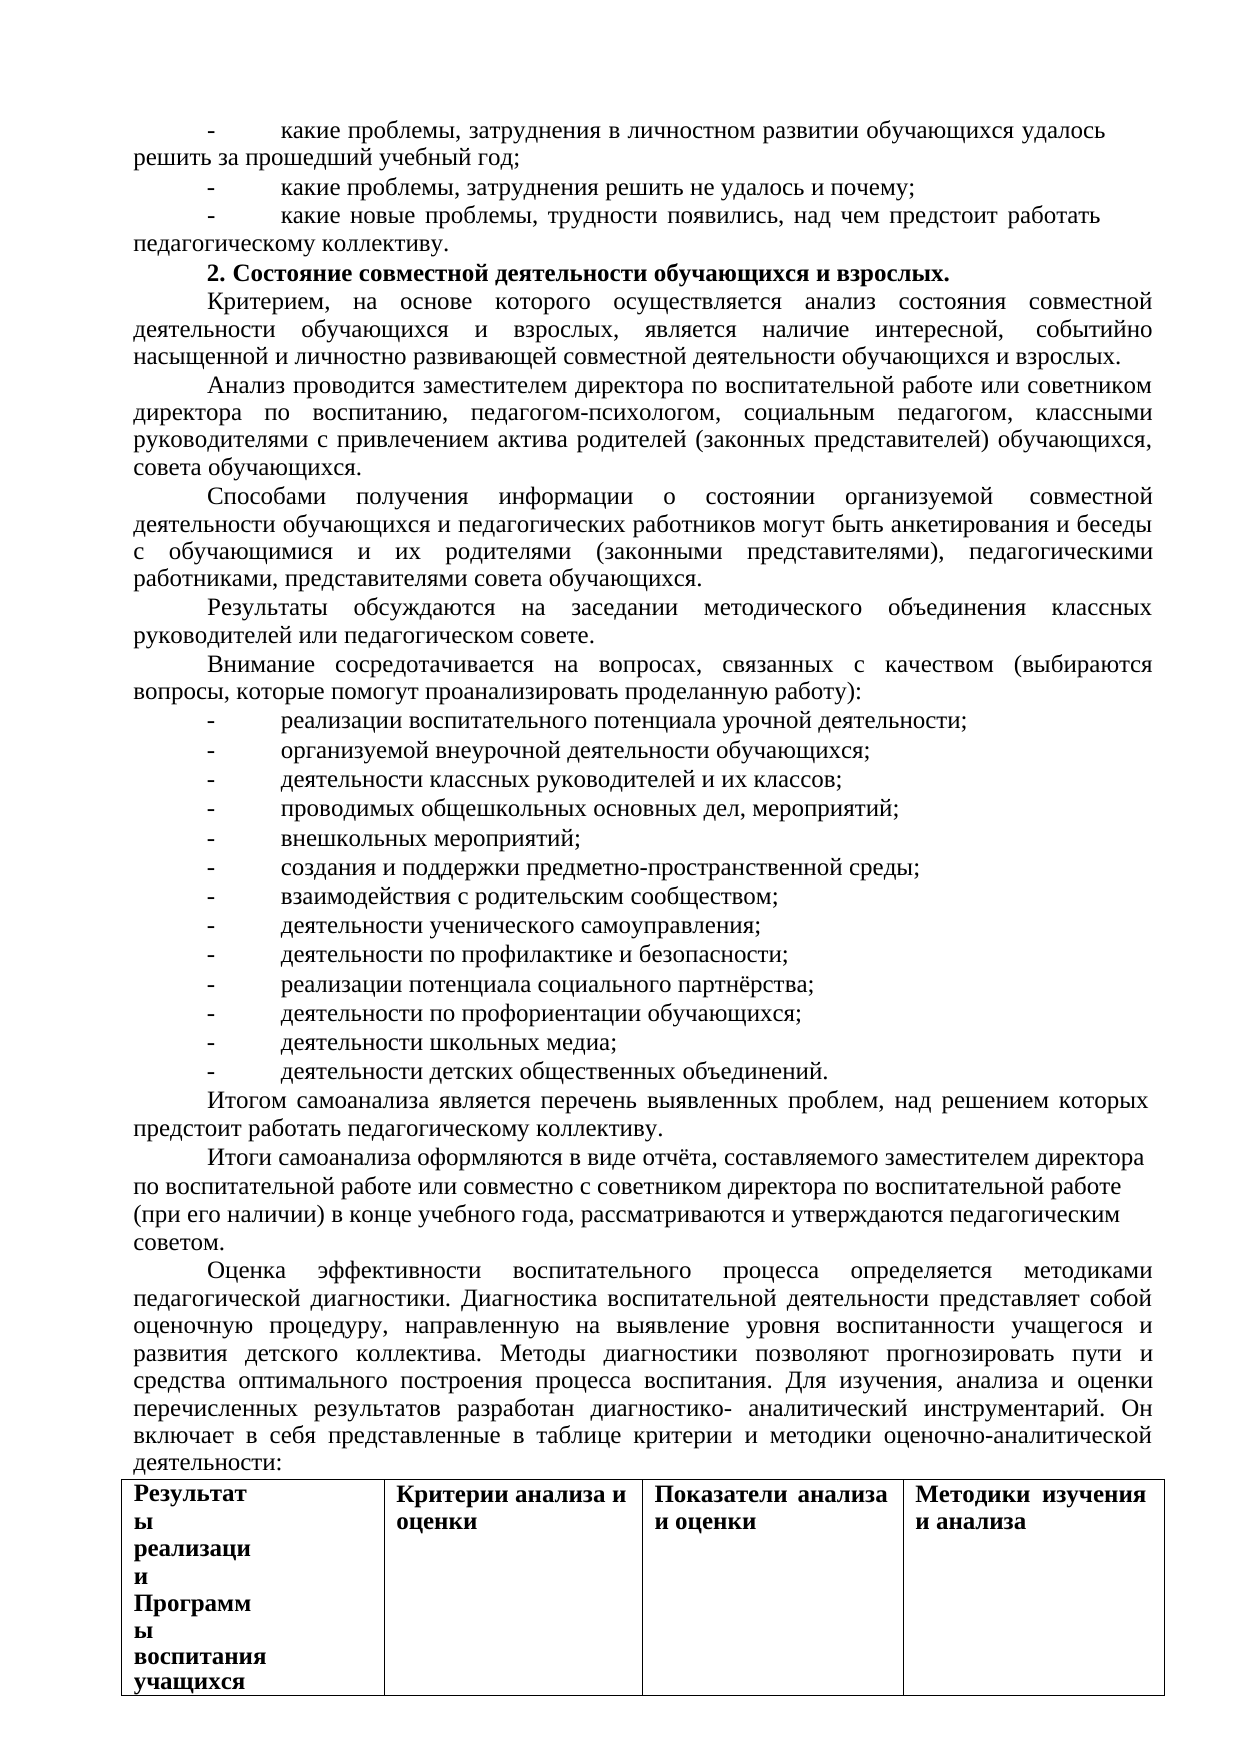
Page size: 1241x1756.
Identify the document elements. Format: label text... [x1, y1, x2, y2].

list реализации воспитательного потенциала урочной деятельности; [207, 706, 1180, 734]
text Анализ проводится заместителем директора по воспитательной работе или советником директора по воспитанию, педагогом-психологом, социальным педагогом, классными руководителями с привлечением актива родителей (законных представителей) обучающихся, совета обучающихся. [133, 371, 1153, 481]
list деятельности детских общественных объединений. [207, 1056, 1180, 1085]
text Критерием, на основе которого осуществляется анализ состояния совместной деятельности обучающихся и взрослых, является наличие интересной, событийно насыщенной и личностно развивающей совместной деятельности обучающихся и взрослых. [133, 287, 1152, 370]
text Способами получения информации о состоянии организуемой совместной деятельности обучающихся и педагогических работников могут быть анкетирования и беседы с обучающимися и их родителями (законными представителями), педагогическими работниками, представителями совета обучающихся. [133, 483, 1153, 592]
text Результаты обсуждаются на заседании методического объединения классных руководителей или педагогическом совете. [133, 594, 1152, 649]
list внешкольных мероприятий; [207, 823, 1180, 851]
list взаимодействия с родительским сообществом; [207, 881, 1180, 910]
list проводимых общешкольных основных дел, мероприятий; [207, 793, 1180, 822]
subtitle Состояние совместной деятельности обучающихся и взрослых. [207, 258, 1180, 287]
text Итоги самоанализа оформляются в виде отчёта, составляемого заместителем директора по воспитательной работе или совместно с советником директора по воспитательной работе (при его наличии) в конце учебного года, рассматриваются и утверждаются педагогическим советом. [133, 1143, 1148, 1256]
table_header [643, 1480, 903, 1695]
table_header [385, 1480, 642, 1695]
list деятельности классных руководителей и их классов; [207, 764, 1180, 793]
list какие новые проблемы, трудности появились, над чем предстоит работать педагогическому коллективу. [133, 202, 1152, 257]
list какие проблемы, затруднения решить не удалось и почему; [207, 172, 1180, 200]
text Оценка эффективности воспитательного процесса определяется методиками педагогической диагностики. Диагностика воспитательной деятельности представляет собой оценочную процедуру, направленную на выявление уровня воспитанности учащегося и развития детского коллектива. Методы диагностики позволяют прогнозировать пути и средства оптимального построения процесса воспитания. Для изучения, анализа и оценки перечисленных результатов разработан диагностико- аналитический инструментарий. Он включает в себя представленные в таблице критерии и методики оценочно-аналитической деятельности: [133, 1257, 1153, 1476]
list деятельности по профилактике и безопасности; [207, 939, 1180, 968]
list деятельности школьных медиа; [207, 1027, 1180, 1056]
text Внимание сосредотачивается на вопросах, связанных с качеством (выбираются вопросы, которые помогут проанализировать проделанную работу): [133, 650, 1153, 705]
list реализации потенциала социального партнёрства; [207, 969, 1180, 997]
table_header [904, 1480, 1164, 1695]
list деятельности по профориентации обучающихся; [207, 998, 1180, 1027]
list создания и поддержки предметно-пространственной среды; [207, 852, 1180, 881]
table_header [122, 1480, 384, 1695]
list организуемой внеурочной деятельности обучающихся; [207, 735, 1180, 764]
list деятельности ученического самоуправления; [207, 910, 1180, 939]
list какие проблемы, затруднения в личностном развитии обучающихся удалось решить за прошедший учебный год; [133, 116, 1152, 171]
text Итогом самоанализа является перечень выявленных проблем, над решением которых предстоит работать педагогическому коллективу. [133, 1086, 1180, 1142]
